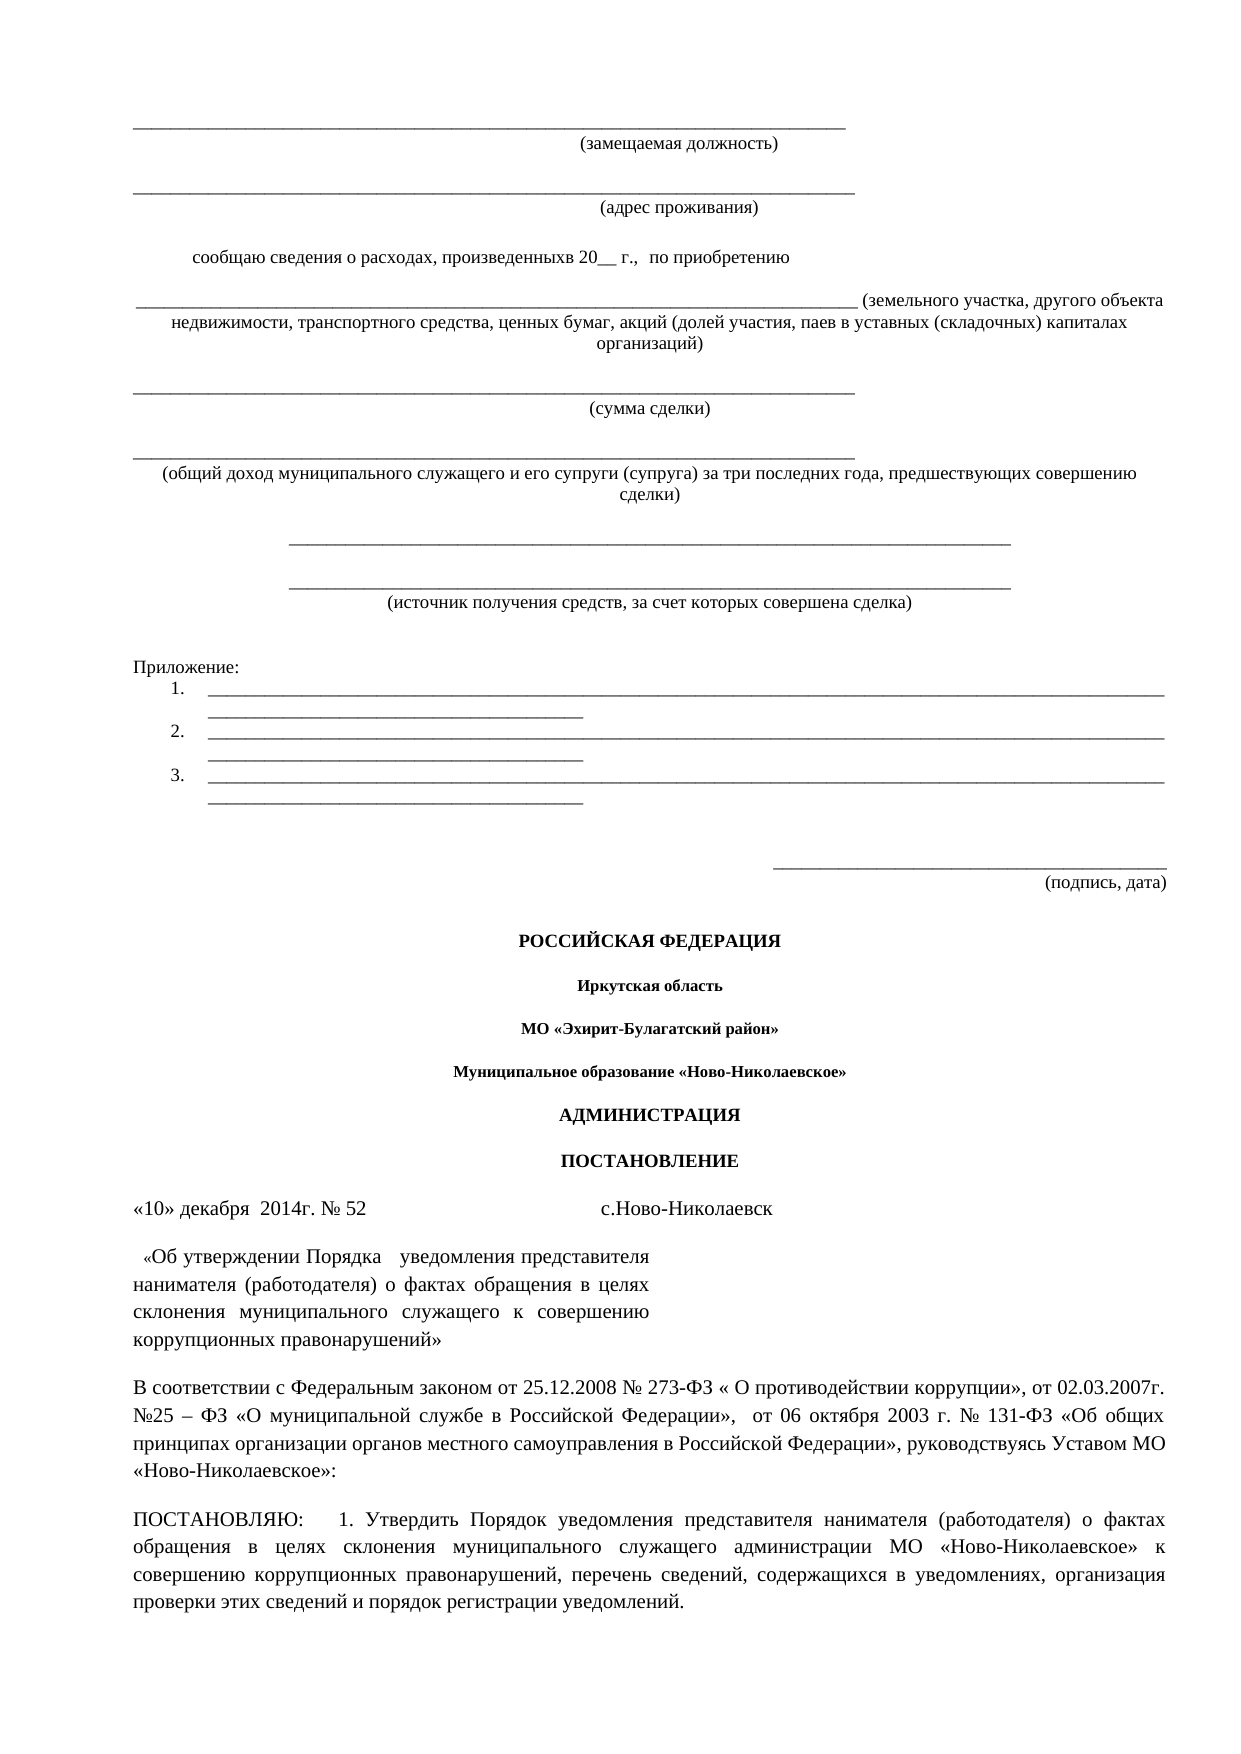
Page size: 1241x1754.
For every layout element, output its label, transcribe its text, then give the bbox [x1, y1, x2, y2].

text МО «Эхирит-Булагатский район» [133, 1019, 1167, 1038]
text (замещаемая должность) [133, 132, 1167, 153]
text _____________________________________________________________________________ [133, 175, 1167, 196]
text _____________________________________________________________________________ [133, 440, 1167, 462]
list ______________________________________________________________________________________________________________________________________________ [170, 763, 1167, 807]
text _____________________________________________________________________________ (земельного участка, другого объекта недвижимости, транспортного средства, ценных бумаг, акций (долей участия, паев в уставных (складочных) капиталах организаций) [133, 289, 1167, 354]
text РОССИЙСКАЯ ФЕДЕРАЦИЯ [133, 930, 1167, 952]
text __________________________________________ [208, 850, 1167, 871]
text АДМИНИСТРАЦИЯ [133, 1104, 1167, 1126]
list ______________________________________________________________________________________________________________________________________________ [170, 677, 1167, 720]
text _____________________________________________________________________________ [133, 526, 1167, 548]
text ПостановляЮ: 1. Утвердить Порядок уведомления представителя нанимателя (работодателя) о фактах обращения в целях склонения муниципального служащего администрации МО «Ново-Николаевское» к совершению коррупционных правонарушений, перечень сведений, содержащихся в уведомлениях, организация проверки этих сведений и порядок регистрации уведомлений. [133, 1506, 1167, 1613]
text (источник получения средств, за счет которых совершена сделка) [133, 591, 1167, 613]
text «10» декабря 2014г. № 52 с.Ново-Николаевск [133, 1196, 1167, 1219]
text (адрес проживания) [133, 196, 1167, 218]
text (общий доход муниципального служащего и его супруги (супруга) за три последних года, предшествующих совершению сделки) [133, 462, 1167, 505]
text (подпись, дата) [208, 871, 1167, 893]
text (сумма сделки) [133, 397, 1167, 418]
text Муниципальное образование «Ново-Николаевское» [133, 1061, 1167, 1081]
text _____________________________________________________________________________ [133, 569, 1167, 591]
text ____________________________________________________________________________ [133, 110, 1167, 132]
list ______________________________________________________________________________________________________________________________________________ [170, 720, 1167, 763]
text _____________________________________________________________________________ [133, 375, 1167, 397]
text ПОСТАНОВЛЕНИЕ [133, 1150, 1167, 1171]
text Приложение: [133, 656, 1167, 677]
text Иркутская область [133, 976, 1167, 995]
text сообщаю сведения о расходах, произведенныхв 20__ г., по приобретению [133, 246, 1167, 268]
text В соответствии с Федеральным законом от 25.12.2008 № 273-ФЗ « О противодействии коррупции», от 02.03.2007г. №25 – ФЗ «О муниципальной службе в Российской Федерации», от 06 октября . № 131-ФЗ «Об общих принципах организации органов местного самоуправления в Российской Федерации», руководствуясь Уставом МО «Ново-Николаевское»: [133, 1375, 1167, 1482]
text «Об утверждении Порядка уведомления представителя нанимателя (работодателя) о фактах обращения в целях склонения муниципального служащего к совершению коррупционных правонарушений» [133, 1244, 650, 1351]
